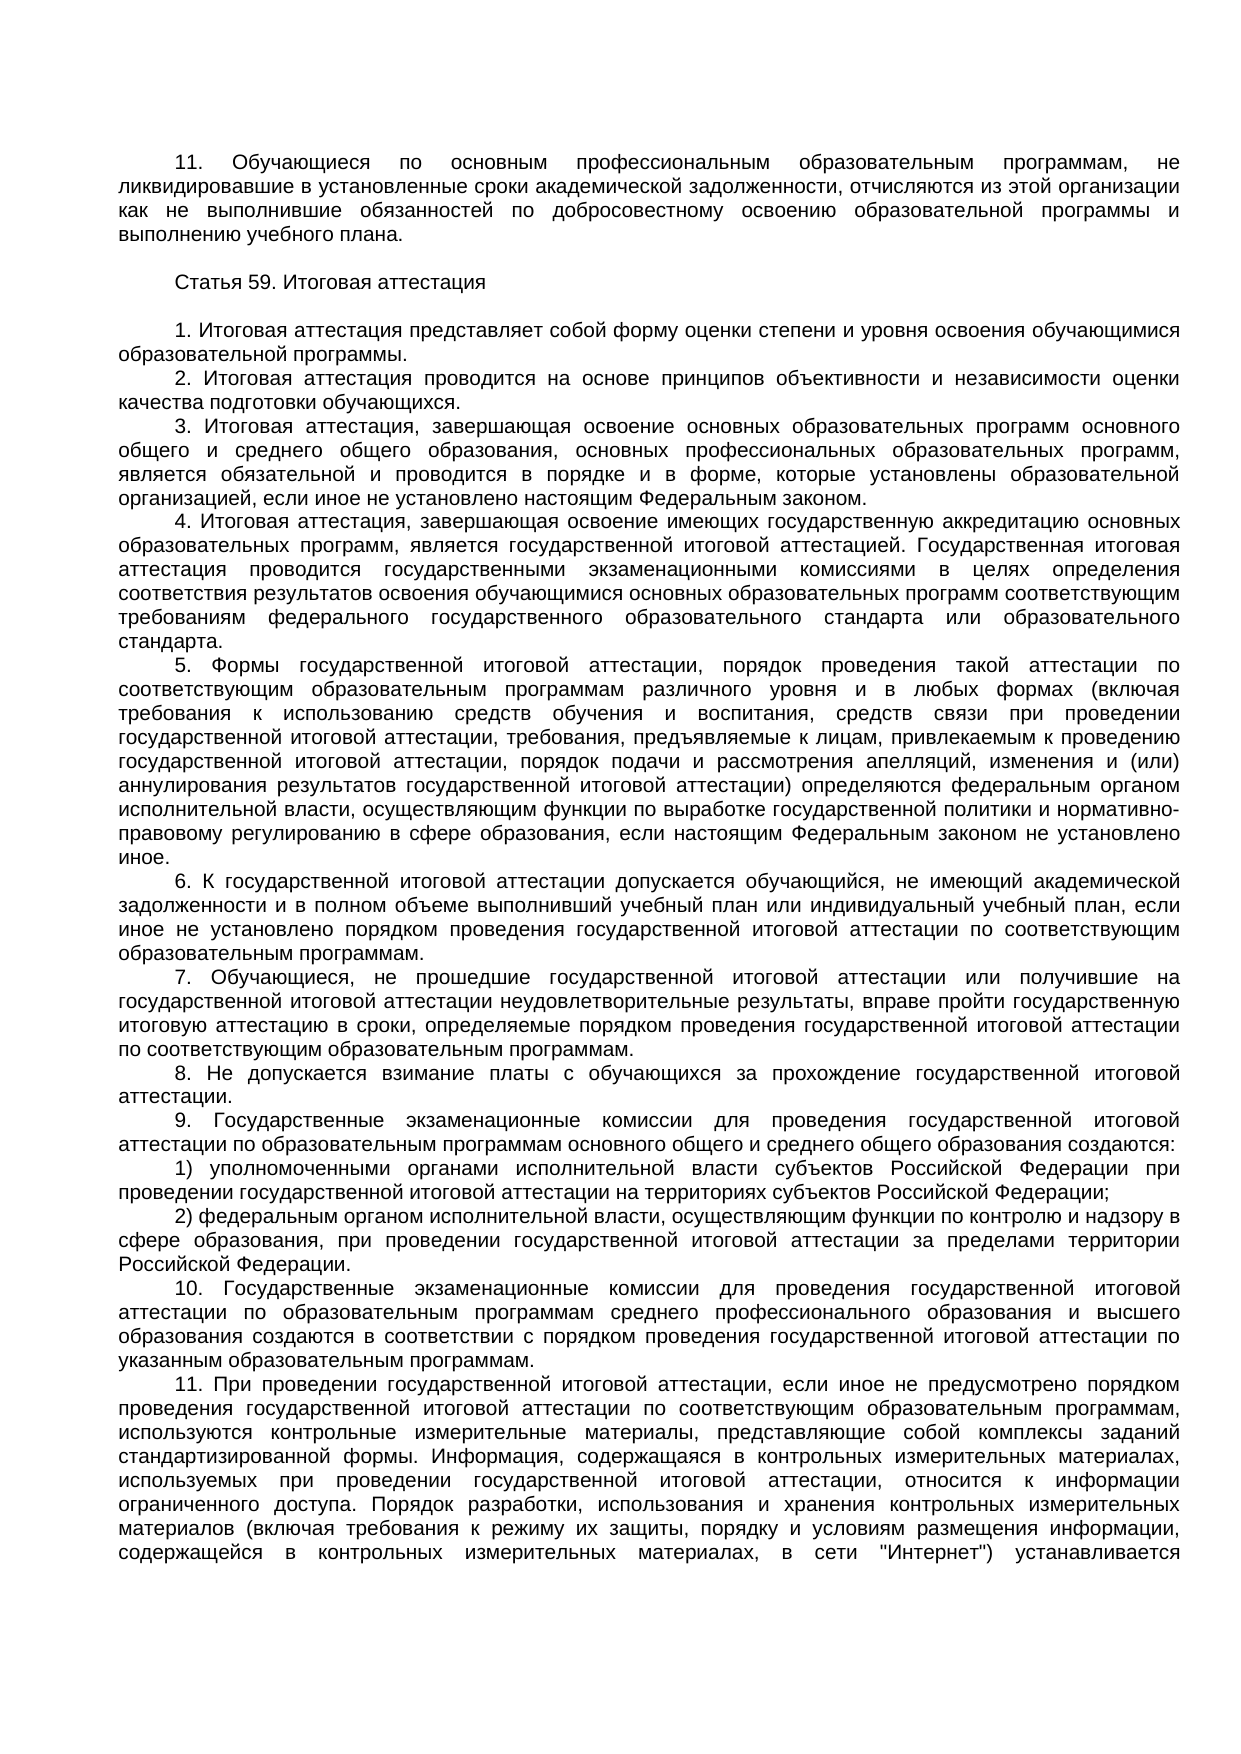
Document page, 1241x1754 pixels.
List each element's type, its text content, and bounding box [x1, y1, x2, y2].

text 6. К государственной итоговой аттестации допускается обучающийся, не имеющий академической задолженности и в полном объеме выполнивший учебный план или индивидуальный учебный план, если иное не установлено порядком проведения государственной итоговой аттестации по соответствующим образовательным программам. [118, 869, 1181, 964]
text 2) федеральным органом исполнительной власти, осуществляющим функции по контролю и надзору в сфере образования, при проведении государственной итоговой аттестации за пределами территории Российской Федерации. [118, 1204, 1181, 1276]
text 4. Итоговая аттестация, завершающая освоение имеющих государственную аккредитацию основных образовательных программ, является государственной итоговой аттестацией. Государственная итоговая аттестация проводится государственными экзаменационными комиссиями в целях определения соответствия результатов освоения обучающимися основных образовательных программ соответствующим требованиям федерального государственного образовательного стандарта или образовательного стандарта. [118, 509, 1181, 653]
text 2. Итоговая аттестация проводится на основе принципов объективности и независимости оценки качества подготовки обучающихся. [118, 366, 1181, 413]
text 11. Обучающиеся по основным профессиональным образовательным программам, не ликвидировавшие в установленные сроки академической задолженности, отчисляются из этой организации как не выполнившие обязанностей по добросовестному освоению образовательной программы и выполнению учебного плана. [118, 150, 1181, 246]
text 5. Формы государственной итоговой аттестации, порядок проведения такой аттестации по соответствующим образовательным программам различного уровня и в любых формах (включая требования к использованию средств обучения и воспитания, средств связи при проведении государственной итоговой аттестации, требования, предъявляемые к лицам, привлекаемым к проведению государственной итоговой аттестации, порядок подачи и рассмотрения апелляций, изменения и (или) аннулирования результатов государственной итоговой аттестации) определяются федеральным органом исполнительной власти, осуществляющим функции по выработке государственной политики и нормативно-правовому регулированию в сфере образования, если настоящим Федеральным законом не установлено иное. [118, 653, 1181, 869]
text Статья 59. Итоговая аттестация [118, 270, 1181, 294]
text 1) уполномоченными органами исполнительной власти субъектов Российской Федерации при проведении государственной итоговой аттестации на территориях субъектов Российской Федерации; [118, 1156, 1181, 1204]
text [118, 1372, 1181, 1563]
text 3. Итоговая аттестация, завершающая освоение основных образовательных программ основного общего и среднего общего образования, основных профессиональных образовательных программ, является обязательной и проводится в порядке и в форме, которые установлены образовательной организацией, если иное не установлено настоящим Федеральным законом. [118, 413, 1181, 509]
text 7. Обучающиеся, не прошедшие государственной итоговой аттестации или получившие на государственной итоговой аттестации неудовлетворительные результаты, вправе пройти государственную итоговую аттестацию в сроки, определяемые порядком проведения государственной итоговой аттестации по соответствующим образовательным программам. [118, 964, 1181, 1060]
text 1. Итоговая аттестация представляет собой форму оценки степени и уровня освоения обучающимися образовательной программы. [118, 318, 1181, 366]
text 9. Государственные экзаменационные комиссии для проведения государственной итоговой аттестации по образовательным программам основного общего и среднего общего образования создаются: [118, 1108, 1181, 1156]
text 10. Государственные экзаменационные комиссии для проведения государственной итоговой аттестации по образовательным программам среднего профессионального образования и высшего образования создаются в соответствии с порядком проведения государственной итоговой аттестации по указанным образовательным программам. [118, 1276, 1181, 1372]
text 8. Не допускается взимание платы с обучающихся за прохождение государственной итоговой аттестации. [118, 1060, 1181, 1108]
